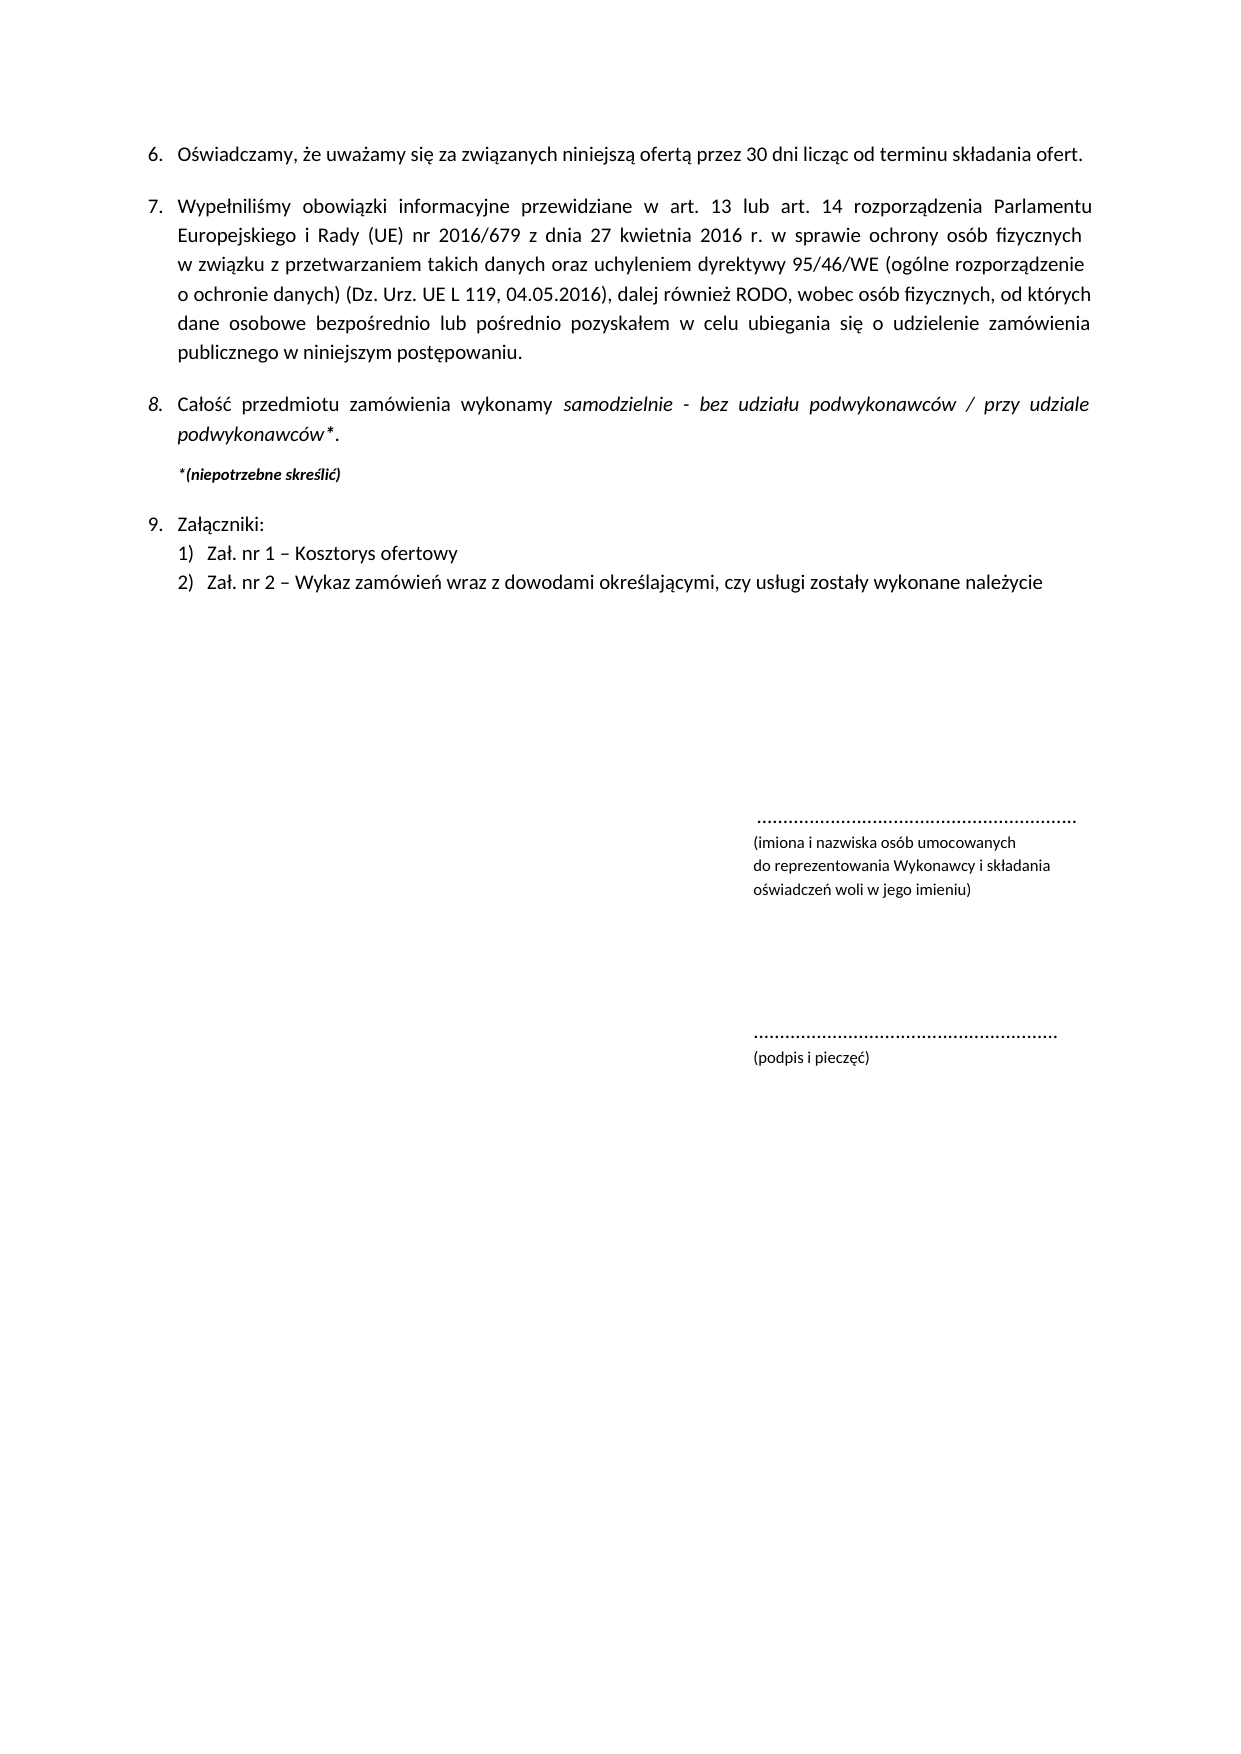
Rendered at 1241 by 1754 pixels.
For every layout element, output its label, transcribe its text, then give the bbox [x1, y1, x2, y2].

list Zał. nr 2 – Wykaz zamówień wraz z dowodami określającymi, czy usługi zostały wykonane należycie [177, 569, 1092, 595]
list Zał. nr 1 – Kosztorys ofertowy [177, 540, 1092, 566]
text oświadczeń woli w jego imieniu) [753, 879, 1092, 899]
text ............................................................. [664, 803, 1092, 828]
list Załączniki: [148, 511, 1092, 537]
text (imiona i nazwiska osób umocowanych [753, 832, 1092, 852]
text do reprezentowania Wykonawcy i składania [753, 855, 1092, 876]
text .......................................................... (podpis i pieczęć) [753, 1019, 1092, 1067]
text *(niepotrzebne skreślić) [148, 464, 1092, 485]
list Oświadczamy, że uważamy się za związanych niniejszą ofertą przez 30 dni licząc od terminu składania ofert. [148, 141, 1092, 166]
list Całość przedmiotu zamówienia wykonamy samodzielnie - bez udziału podwykonawców / przy udziale podwykonawców*. [148, 392, 1092, 446]
list Wypełniliśmy obowiązki informacyjne przewidziane w art. 13 lub art. 14 rozporządzenia Parlamentu Europejskiego i Rady (UE) nr 2016/679 z dnia 27 kwietnia 2016 r. w sprawie ochrony osób fizycznych w związku z przetwarzaniem takich danych oraz uchyleniem dyrektywy 95/46/WE (ogólne rozporządzenie o ochronie danych) (Dz. Urz. UE L 119, 04.05.2016), dalej również RODO, wobec osób fizycznych, od których dane osobowe bezpośrednio lub pośrednio pozyskałem w celu ubiegania się o udzielenie zamówienia publicznego w niniejszym postępowaniu. [148, 193, 1092, 364]
